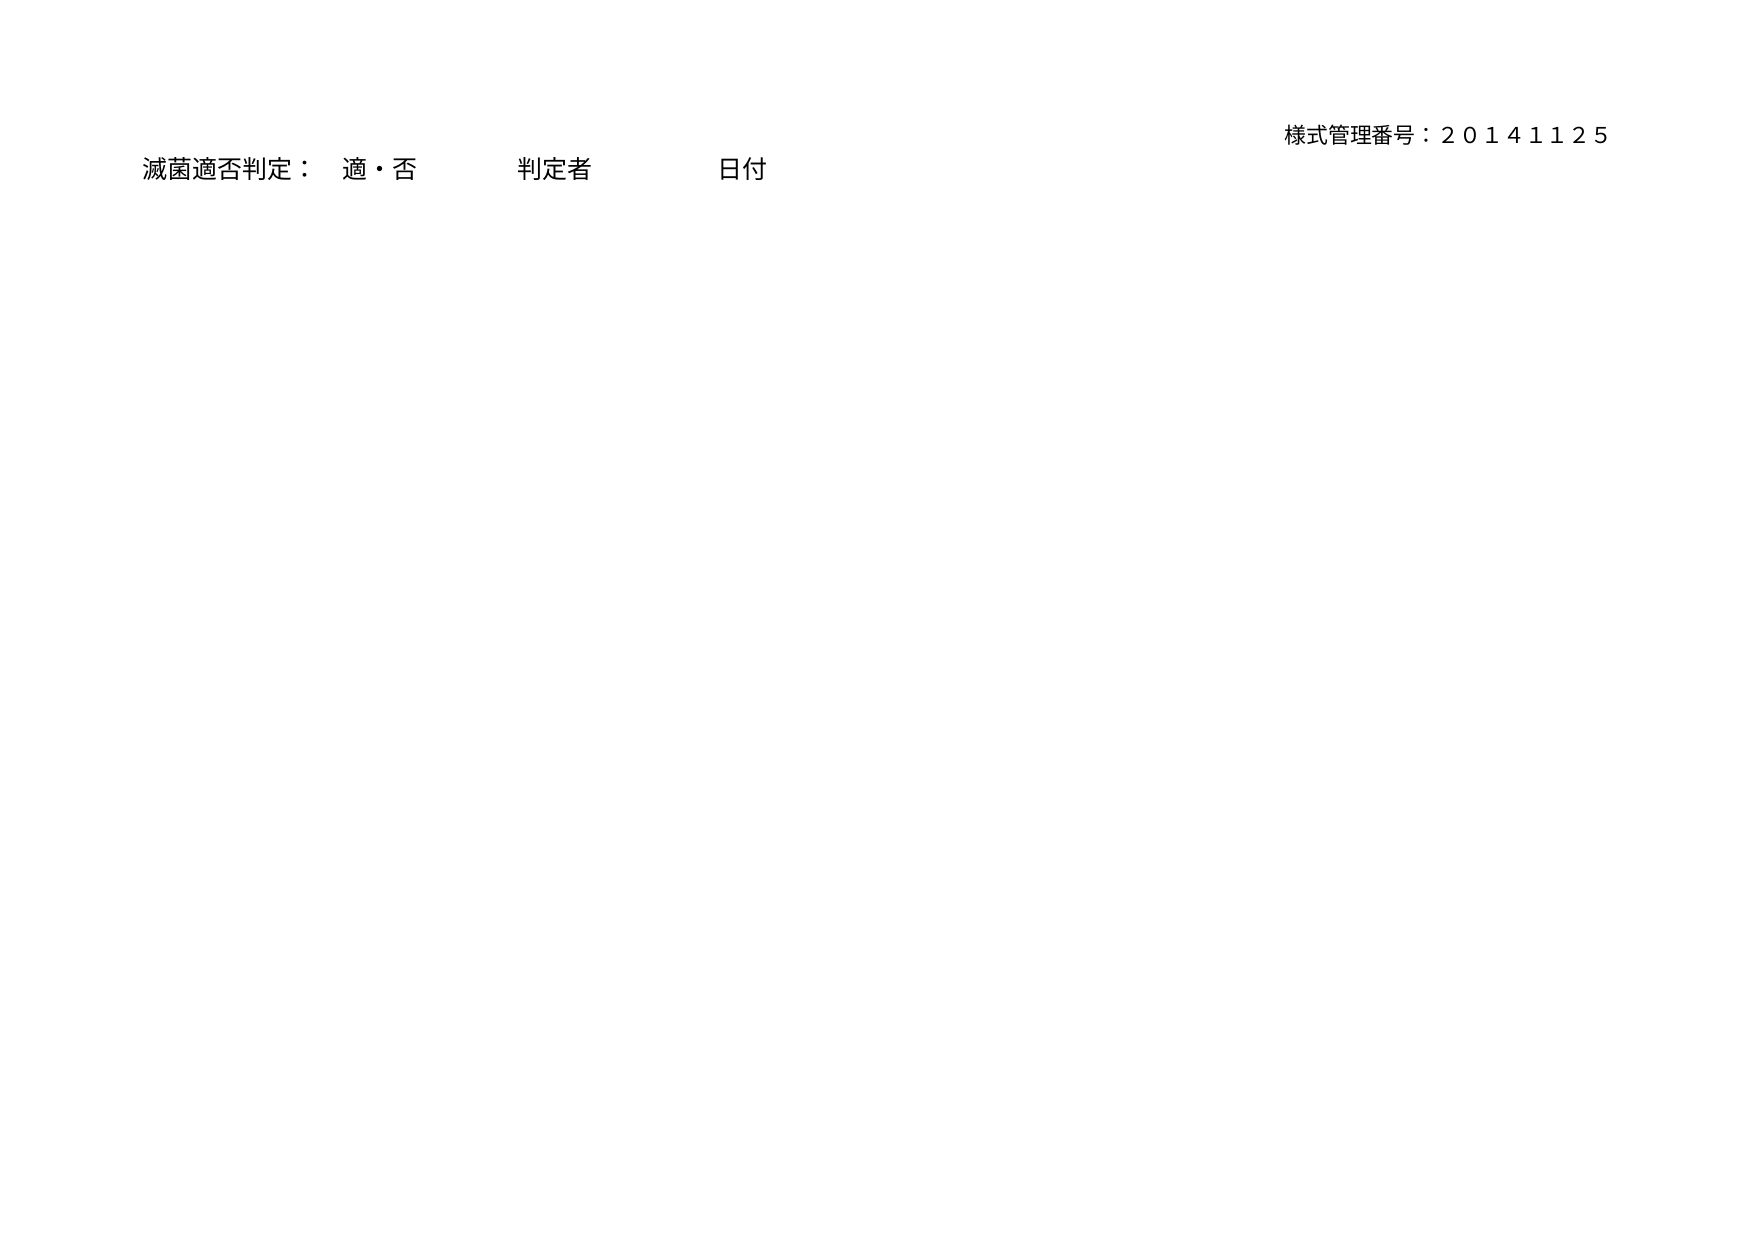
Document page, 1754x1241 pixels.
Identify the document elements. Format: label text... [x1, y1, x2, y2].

text 滅菌適否判定： 適・否 判定者 日付 [142, 150, 1612, 186]
